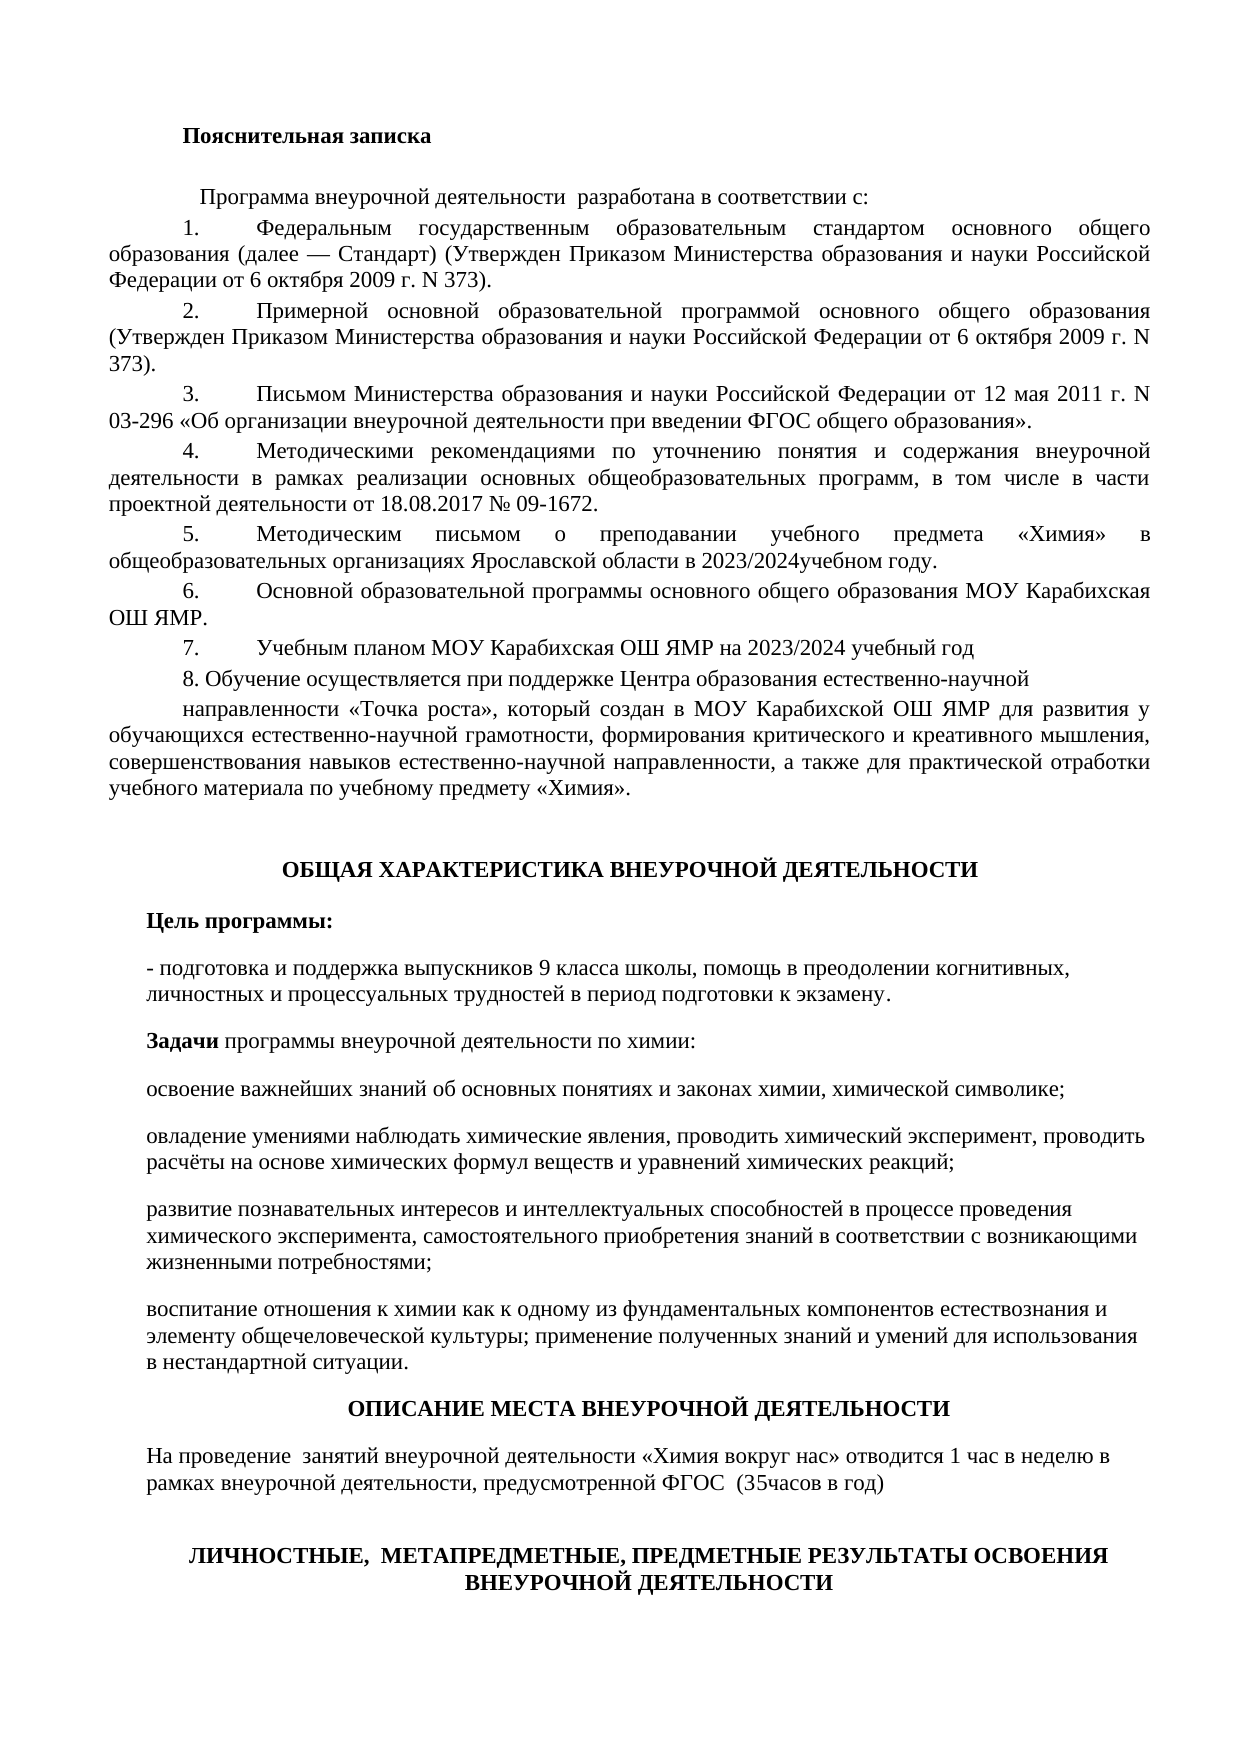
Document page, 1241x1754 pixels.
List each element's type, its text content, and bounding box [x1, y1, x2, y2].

text освоение важнейших знаний об основных понятиях и законах химии, химической символике; [146, 1075, 1152, 1101]
text воспитание отношения к химии как к одному из фундаментальных компонентов естествознания и элементу общечеловеческой культуры; применение полученных знаний и умений для использования в нестандартной ситуации. [146, 1295, 1152, 1374]
text 7. Учебным планом МОУ Карабихская ОШ ЯМР на 2023/2024 учебный год [108, 634, 1152, 661]
text ОПИСАНИЕ МЕСТА ВНЕУРОЧНОЙ ДЕЯТЕЛЬНОСТИ [146, 1395, 1152, 1422]
text 4. Методическими рекомендациями по уточнению понятия и содержания внеурочной деятельности в рамках реализации основных общеобразовательных программ, в том числе в части проектной деятельности от 18.08.2017 № 09-1672. [108, 437, 1152, 516]
text 8. Обучение осуществляется при поддержке Центра образования естественно-научной [108, 665, 1152, 691]
text развитие познавательных интересов и интеллектуальных способностей в процессе проведения химического эксперимента, самостоятельного приобретения знаний в соответствии с возникающими жизненными потребностями; [146, 1196, 1152, 1274]
text 3. Письмом Министерства образования и науки Российской Федерации от 12 мая 2011 г. N 03-296 «Об организации внеурочной деятельности при введении ФГОС общего образования». [108, 380, 1152, 433]
text 2. Примерной основной образовательной программой основного общего образования (Утвержден Приказом Министерства образования и науки Российской Федерации от 6 октября 2009 г. N 373). [108, 297, 1152, 376]
text направленности «Точка роста», который создан в МОУ Карабихской ОШ ЯМР для развития у обучающихся естественно-научной грамотности, формирования критического и креативного мышления, совершенствования навыков естественно-научной направленности, а также для практической отработки учебного материала по учебному предмету «Химия». [108, 695, 1152, 801]
text Цель программы: [146, 907, 1152, 933]
text ЛИЧНОСТНЫЕ, МЕТАПРЕДМЕТНЫЕ, ПРЕДМЕТНЫЕ РЕЗУЛЬТАТЫ ОСВОЕНИЯ ВНЕУРОЧНОЙ ДЕЯТЕЛЬНОСТИ [146, 1542, 1152, 1595]
text Программа внеурочной деятельности разработана в соответствии с: [108, 183, 1152, 210]
text 1. Федеральным государственным образовательным стандартом основного общего образования (далее — Стандарт) (Утвержден Приказом Министерства образования и науки Российской Федерации от 6 октября 2009 г. N 373). [108, 214, 1152, 293]
text ОБЩАЯ ХАРАКТЕРИСТИКА ВНЕУРОЧНОЙ ДЕЯТЕЛЬНОСТИ [108, 856, 1152, 882]
text овладение умениями наблюдать химические явления, проводить химический эксперимент, проводить расчёты на основе химических формул веществ и уравнений химических реакций; [146, 1122, 1152, 1175]
text Задачи программы внеурочной деятельности по химии: [146, 1028, 1152, 1054]
text Пояснительная записка [108, 122, 1152, 149]
text На проведение занятий внеурочной деятельности «Химия вокруг нас» отводится 1 час в неделю в рамках внеурочной деятельности, предусмотренной ФГОС (35часов в год) [146, 1442, 1152, 1495]
text 5. Методическим письмом о преподавании учебного предмета «Химия» в общеобразовательных организациях Ярославской области в 2023/2024учебном году. [108, 520, 1152, 573]
text - подготовка и поддержка выпускников 9 класса школы, помощь в преодолении когнитивных, личностных и процессуальных трудностей в период подготовки к экзамену. [146, 954, 1152, 1007]
text 6. Основной образовательной программы основного общего образования МОУ Карабихская ОШ ЯМР. [108, 577, 1152, 630]
